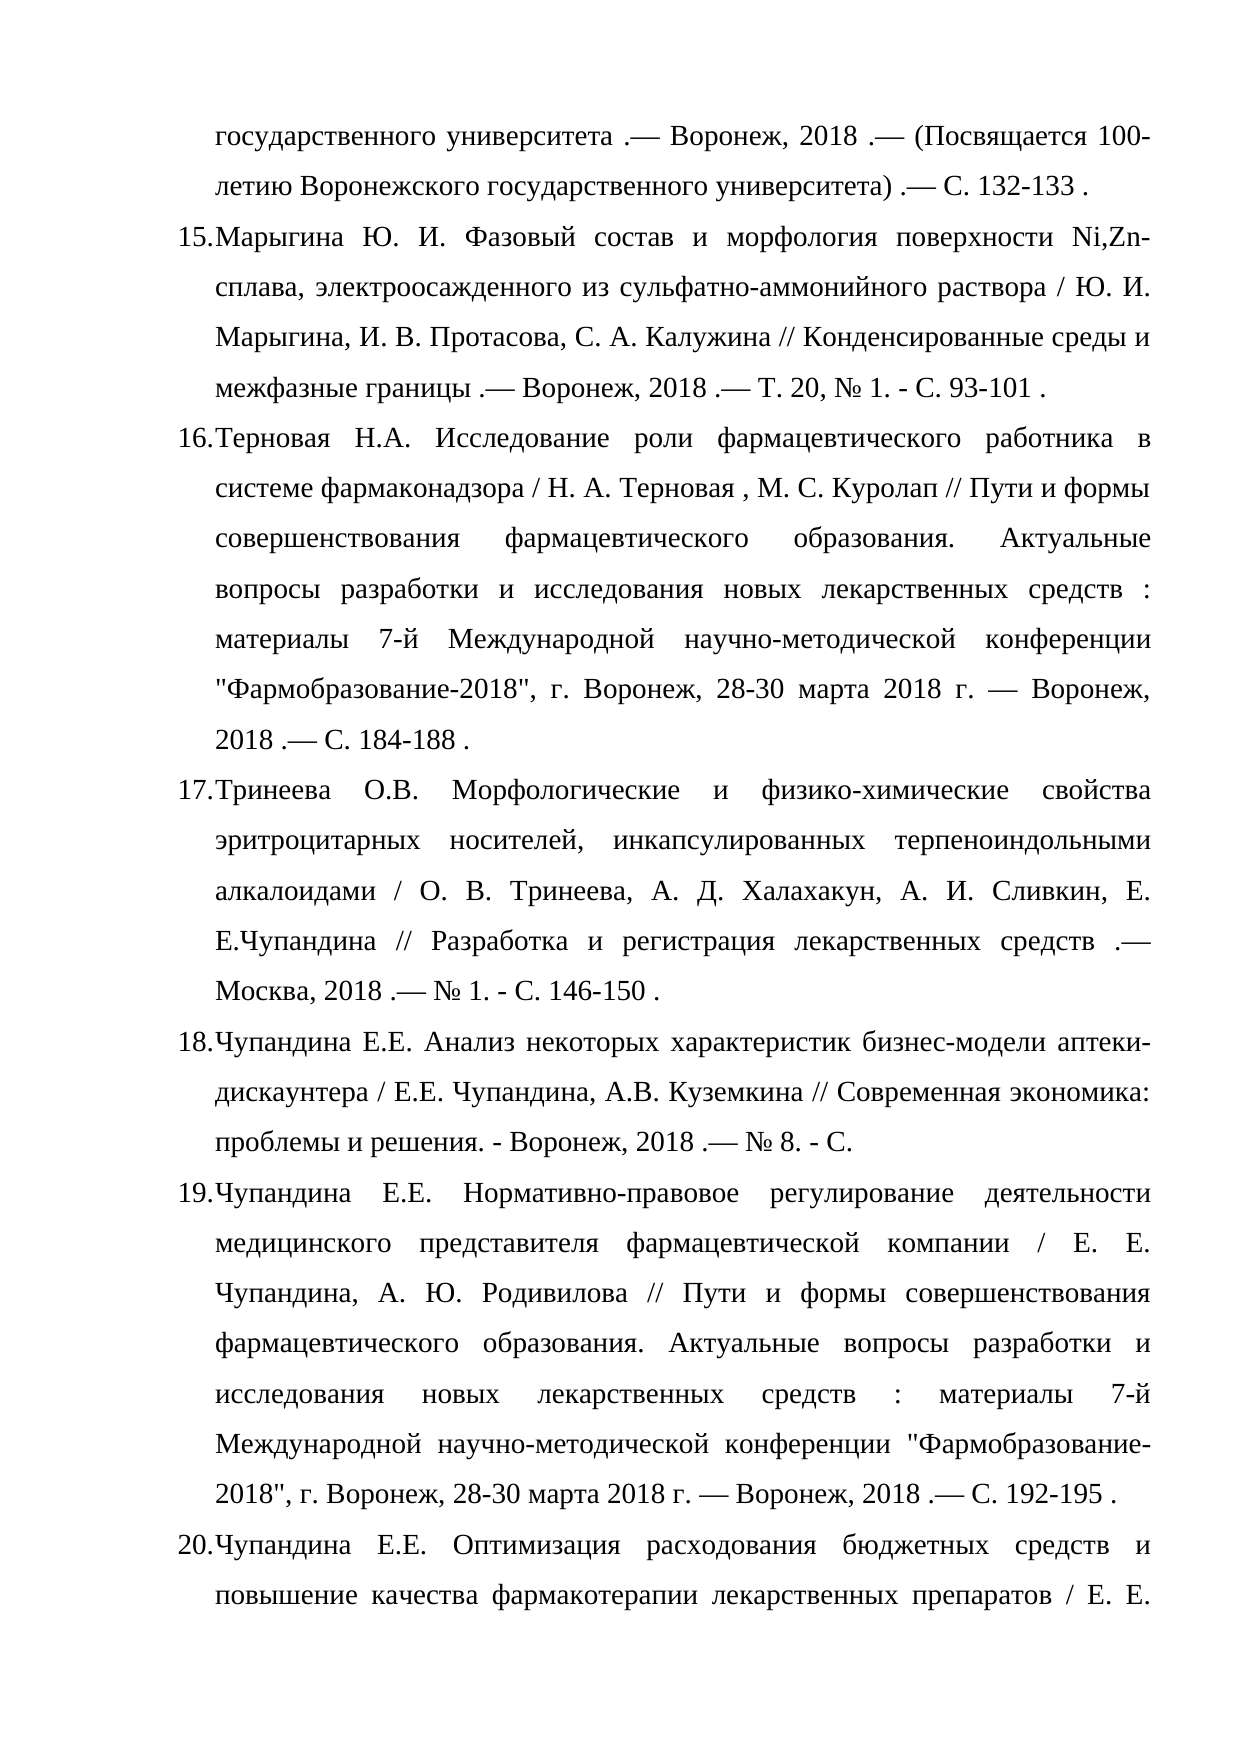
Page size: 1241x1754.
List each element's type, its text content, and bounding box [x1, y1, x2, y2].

list Чупандина Е.Е. Нормативно-правовое регулирование деятельности медицинского представителя фармацевтической компании / Е. Е. Чупандина, А. Ю. Родивилова // Пути и формы совершенствования фармацевтического образования. Актуальные вопросы разработки и исследования новых лекарственных средств : материалы 7-й Международной научно-методической конференции "Фармобразование-2018", г. Воронеж, 28-30 марта 2018 г. — Воронеж, 2018 .— С. 192-195 . [177, 1175, 1152, 1510]
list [177, 1527, 1152, 1611]
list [177, 118, 1152, 202]
list Марыгина Ю. И. Фазовый состав и морфология поверхности Ni,Zn-сплава, электроосажденного из сульфатно-аммонийного раствора / Ю. И. Марыгина, И. В. Протасова, С. А. Калужина // Конденсированные среды и межфазные границы .— Воронеж, 2018 .— Т. 20, № 1. - С. 93-101 . [177, 219, 1152, 403]
list Тринеева О.В. Морфологические и физико-химические свойства эритроцитарных носителей, инкапсулированных терпеноиндольными алкалоидами / О. В. Тринеева, А. Д. Халахакун, А. И. Сливкин, Е. Е.Чупандина // Разработка и регистрация лекарственных средств .— Москва, 2018 .— № 1. - С. 146-150 . [177, 772, 1152, 1007]
list Чупандина Е.Е. Анализ некоторых характеристик бизнес-модели аптеки-дискаунтера / Е.Е. Чупандина, А.В. Куземкина // Современная экономика: проблемы и решения. - Воронеж, 2018 .— № 8. - С. [177, 1024, 1152, 1158]
list Терновая Н.А. Исследование роли фармацевтического работника в системе фармаконадзора / Н. А. Терновая , М. С. Куролап // Пути и формы совершенствования фармацевтического образования. Актуальные вопросы разработки и исследования новых лекарственных средств : материалы 7-й Международной научно-методической конференции "Фармобразование-2018", г. Воронеж, 28-30 марта 2018 г. — Воронеж, 2018 .— С. 184-188 . [177, 420, 1152, 755]
